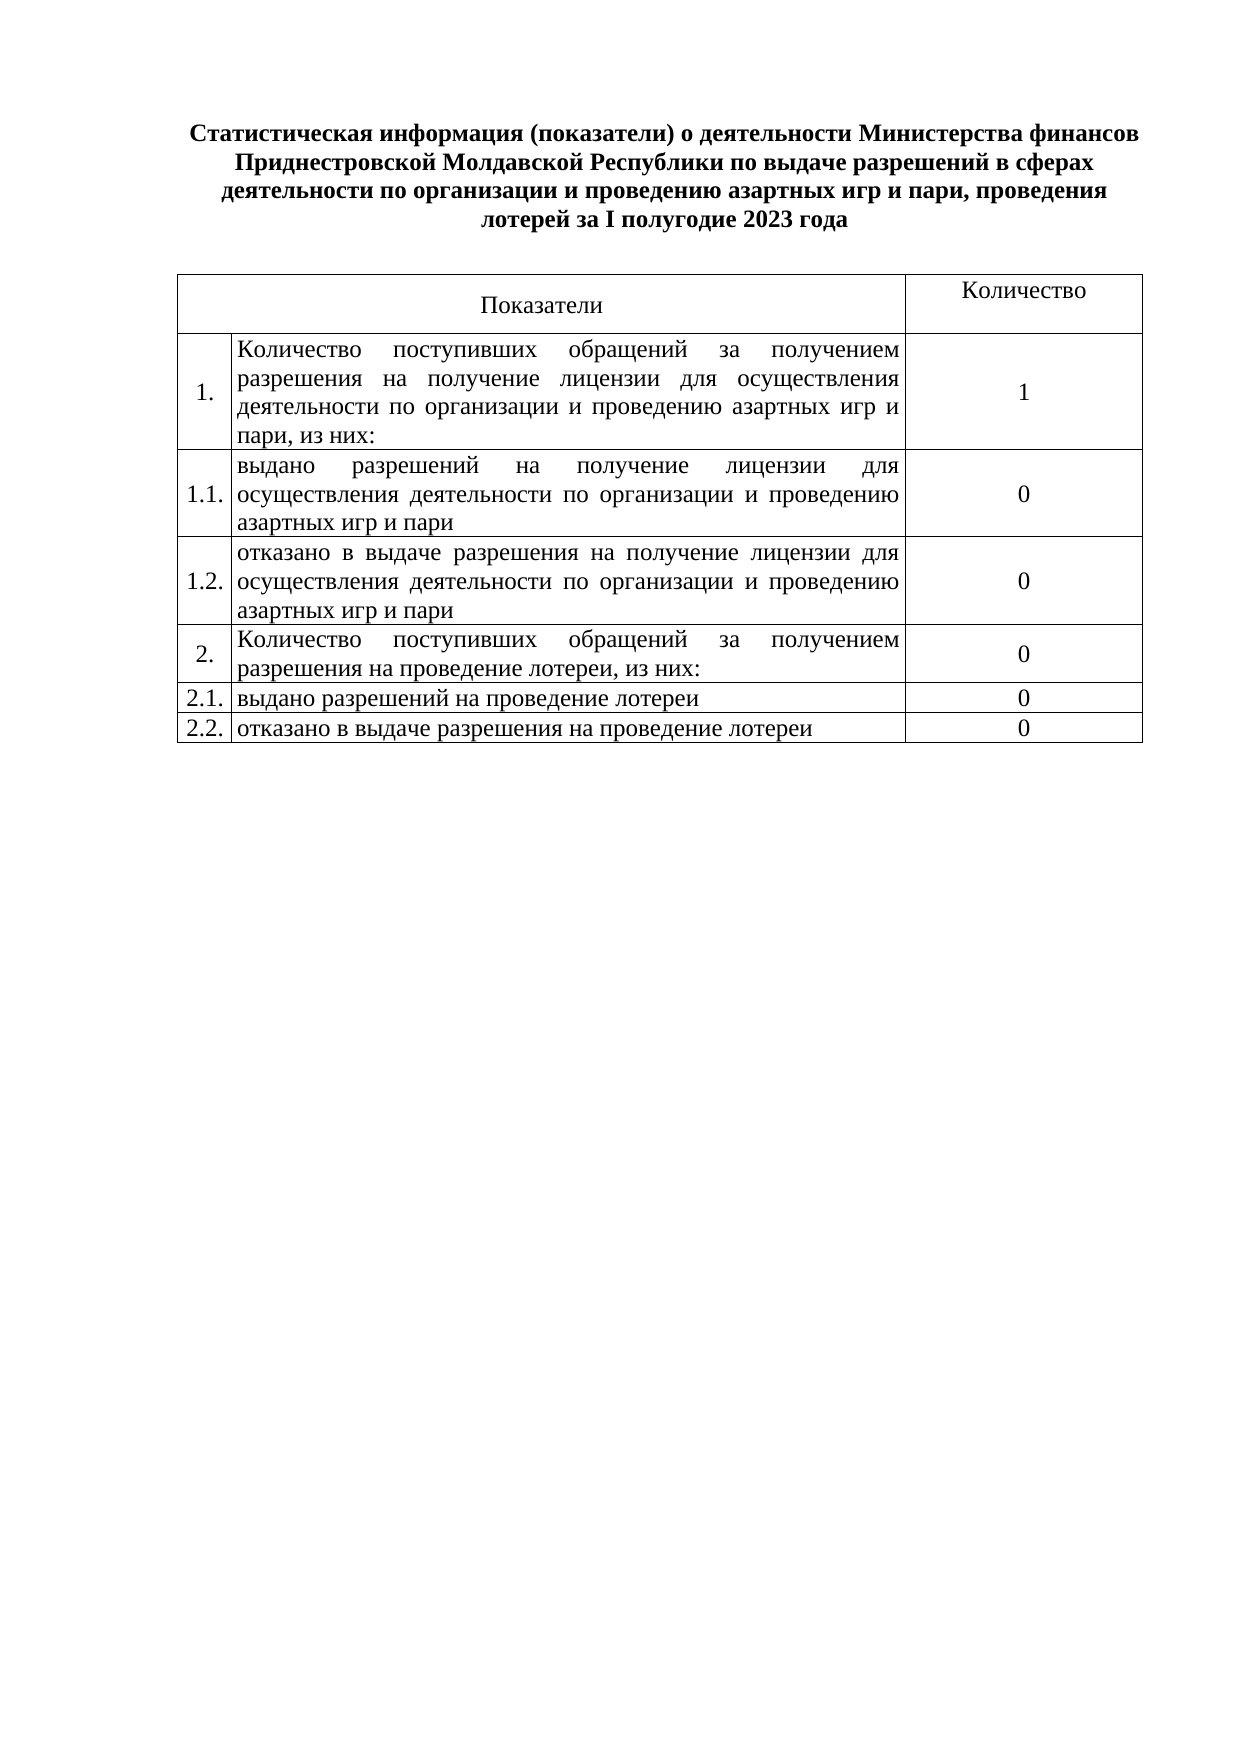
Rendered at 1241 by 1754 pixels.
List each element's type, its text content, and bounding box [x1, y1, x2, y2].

table_cell отказано в выдаче разрешения на проведение лотереи [232, 713, 905, 742]
table_header Показатели [178, 275, 905, 333]
table_cell 0 [906, 450, 1142, 536]
table_cell 2.1. [178, 683, 231, 712]
table_cell 2.2. [178, 713, 231, 742]
table_cell Количество поступивших обращений за получением разрешения на проведение лотереи, из них: [232, 625, 905, 682]
table_cell 0 [906, 625, 1142, 682]
text Статистическая информация (показатели) о деятельности Министерства финансов Приднестровской Молдавской Республики по выдаче разрешений в сферах деятельности по организации и проведению азартных игр и пари, проведения лотерей за I полугодие 2023 года [177, 118, 1152, 233]
table_cell выдано разрешений на проведение лотереи [232, 683, 905, 712]
table_cell 1 [906, 334, 1142, 449]
table_cell 1. [178, 334, 231, 449]
table_cell 0 [906, 537, 1142, 623]
table_cell Количество поступивших обращений за получением разрешения на получение лицензии для осуществления деятельности по организации и проведению азартных игр и пари, из них: [232, 334, 905, 449]
table_header Количество [906, 275, 1142, 333]
table_cell 1.2. [178, 537, 231, 623]
table_cell 0 [906, 713, 1142, 742]
table_cell отказано в выдаче разрешения на получение лицензии для осуществления деятельности по организации и проведению азартных игр и пари [232, 537, 905, 623]
table_cell 0 [906, 683, 1142, 712]
table_cell 2. [178, 625, 231, 682]
table_cell выдано разрешений на получение лицензии для осуществления деятельности по организации и проведению азартных игр и пари [232, 450, 905, 536]
table_cell 1.1. [178, 450, 231, 536]
